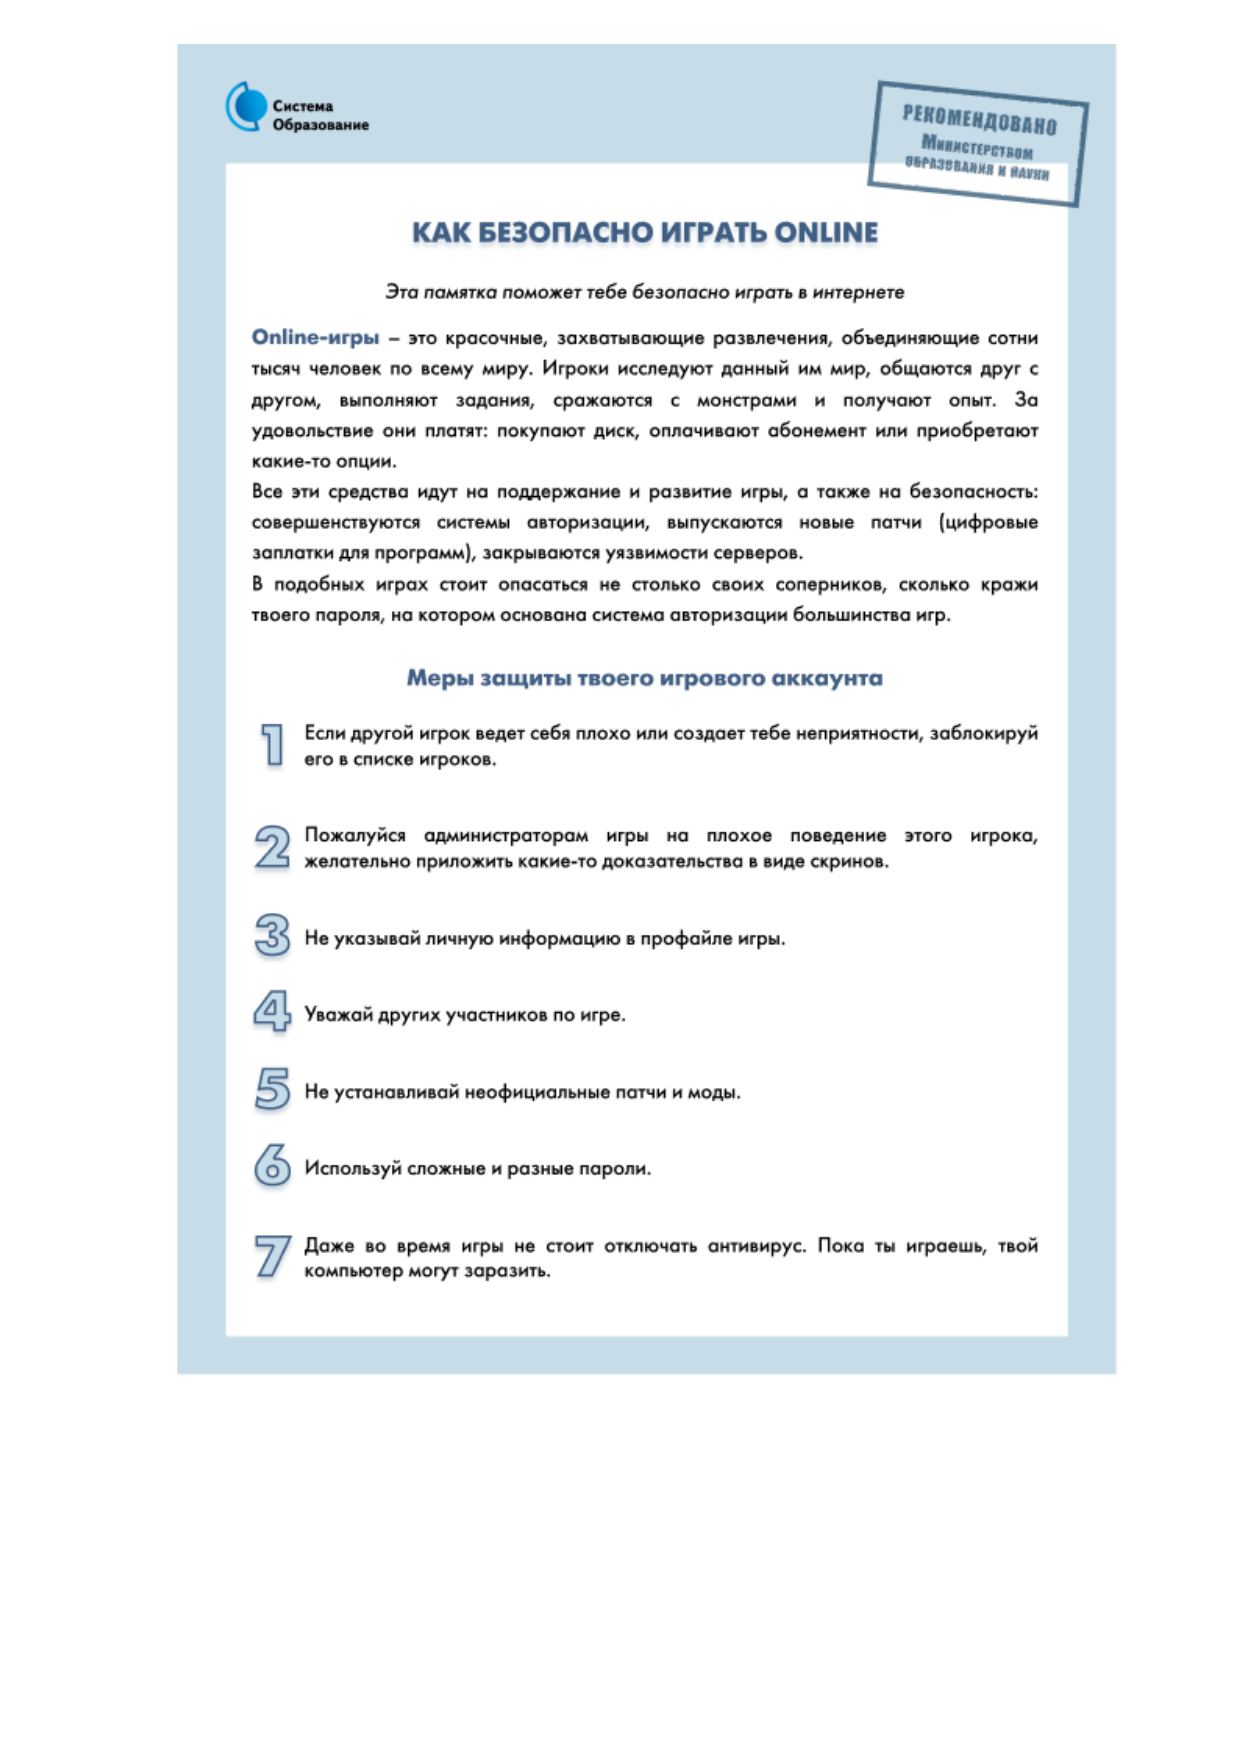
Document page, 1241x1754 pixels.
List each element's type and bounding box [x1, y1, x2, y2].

picture [177, 44, 1117, 1375]
